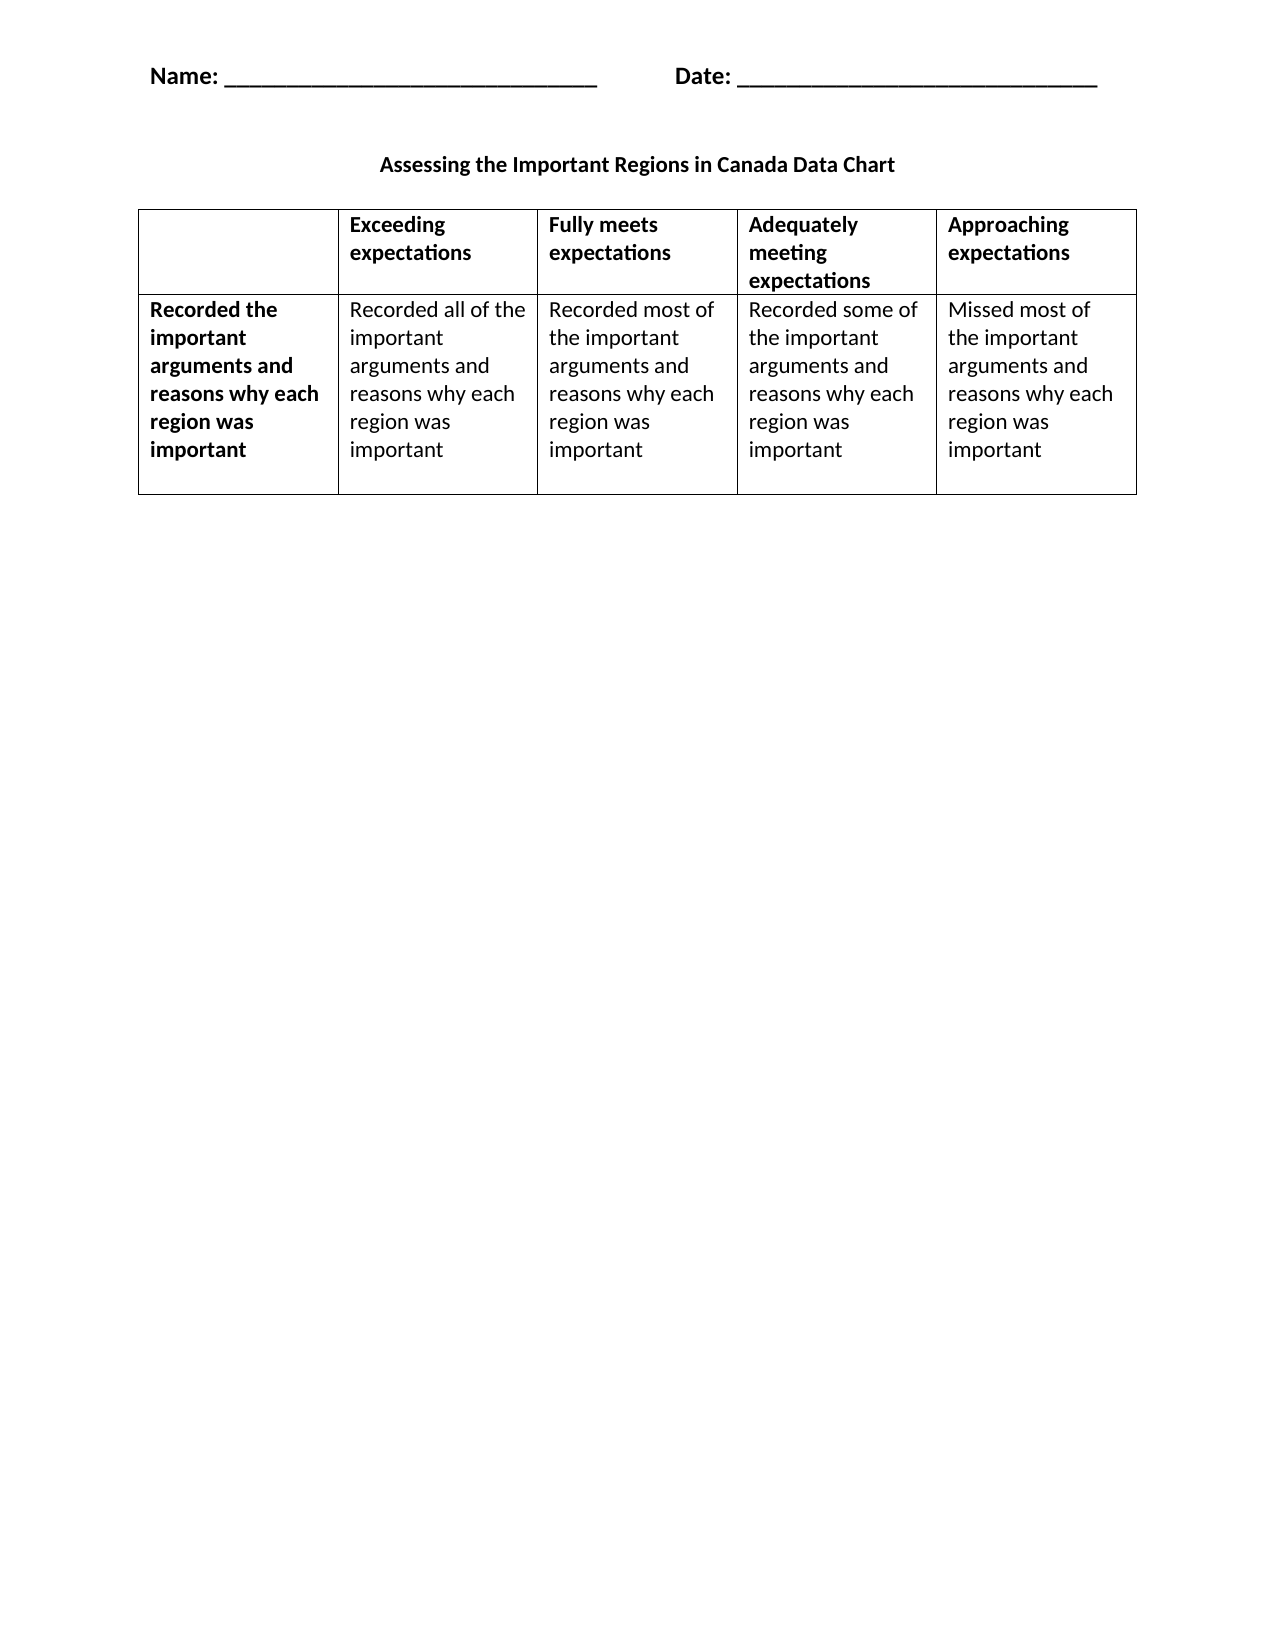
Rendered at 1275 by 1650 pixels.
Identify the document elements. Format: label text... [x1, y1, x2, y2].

table_header Adequately meeting expectations [738, 210, 936, 294]
table_header Approaching expectations [937, 210, 1136, 294]
text Assessing the Important Regions in Canada Data Chart [150, 151, 1125, 178]
table_header Fully meets expectations [538, 210, 737, 294]
table_header Exceeding expectations [339, 210, 537, 294]
table_cell Recorded most of the important arguments and reasons why each region was important [538, 295, 737, 494]
table_header [139, 210, 338, 294]
table_cell Recorded all of the important arguments and reasons why each region was important [339, 295, 537, 494]
table_cell Recorded the important arguments and reasons why each region was important [139, 295, 338, 494]
table_cell Missed most of the important arguments and reasons why each region was important [937, 295, 1136, 494]
table_cell Recorded some of the important arguments and reasons why each region was important [738, 295, 936, 494]
